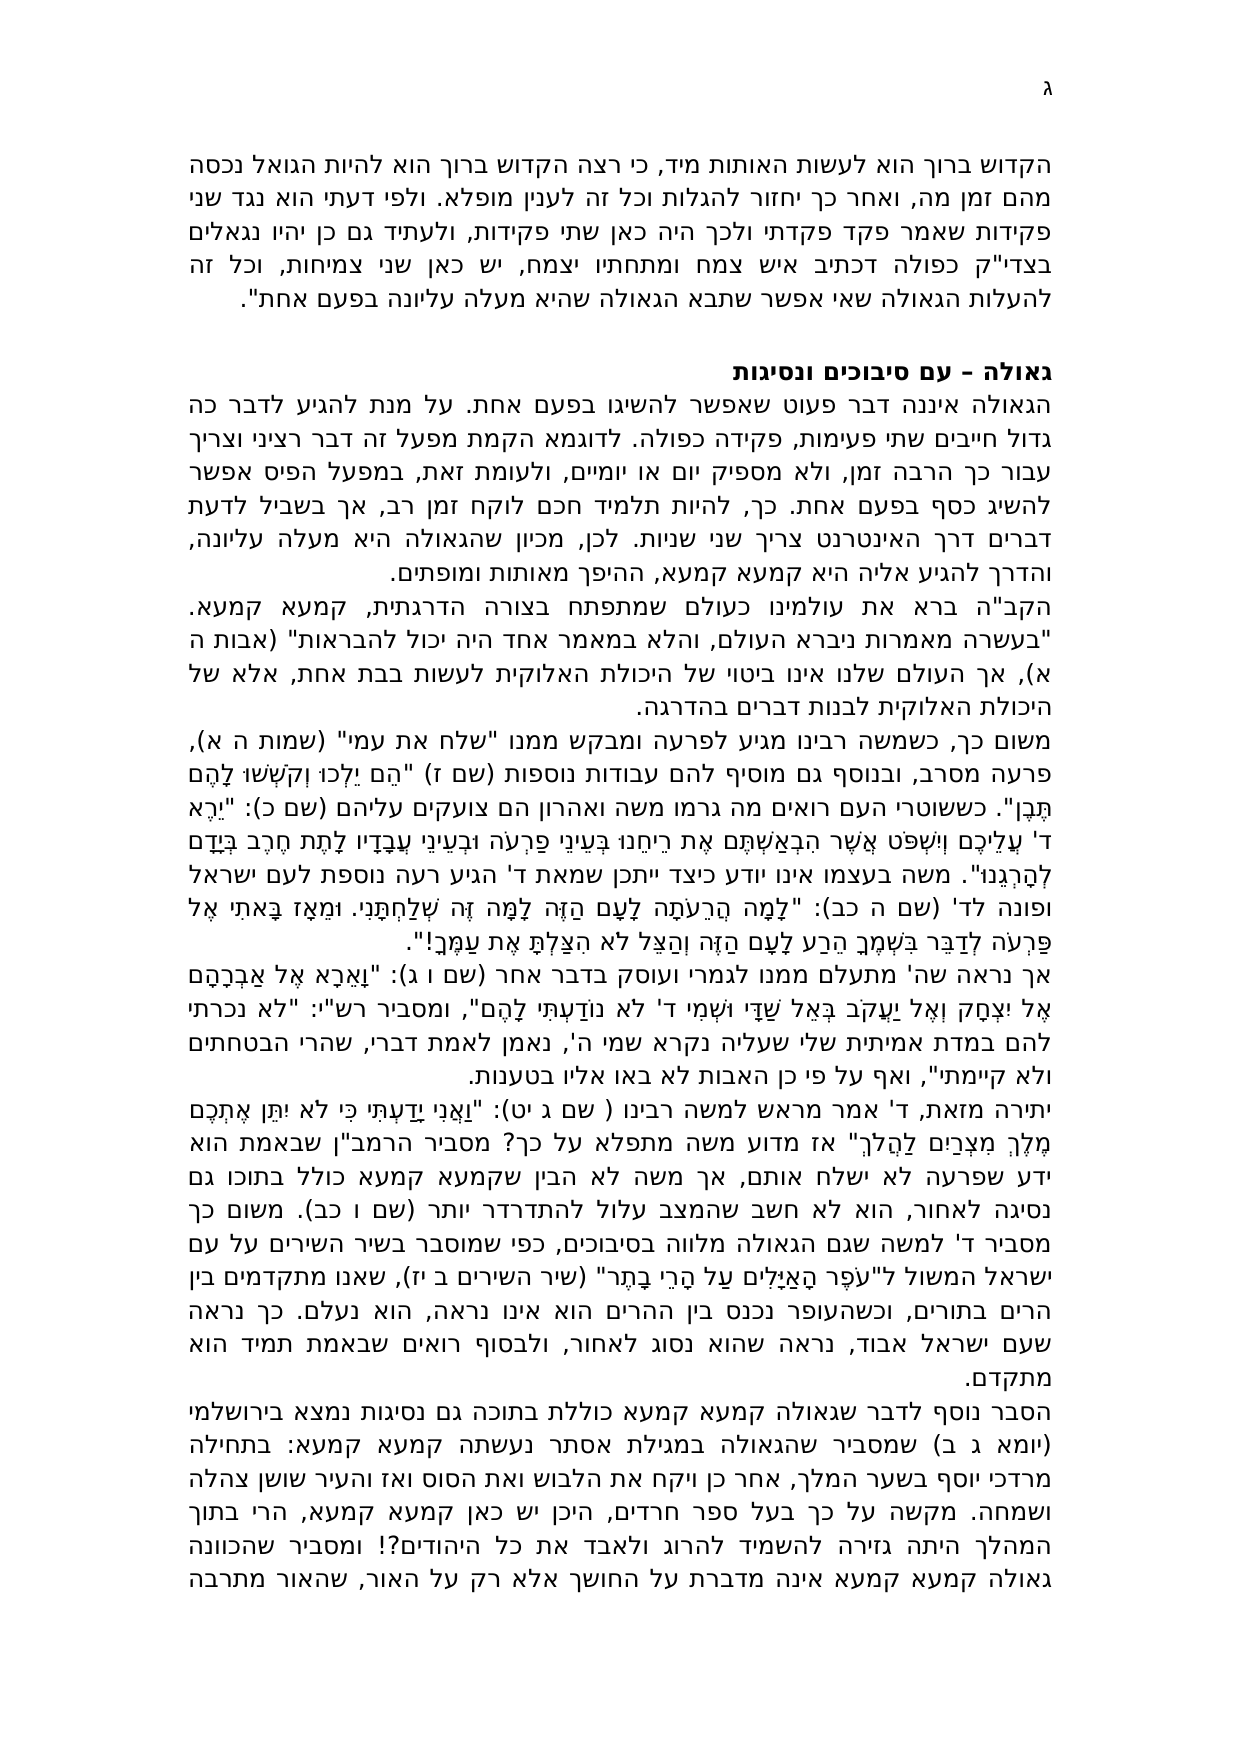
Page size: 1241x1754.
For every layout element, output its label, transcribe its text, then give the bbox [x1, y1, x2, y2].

text הגאולה איננה דבר פעוט שאפשר להשיגו בפעם אחת. על מנת להגיע לדבר כה גדול חייבים שתי פעימות, פקידה כפולה. לדוגמא הקמת מפעל זה דבר רציני וצריך עבור כך הרבה זמן, ולא מספיק יום או יומיים, ולעומת זאת, במפעל הפיס אפשר להשיג כסף בפעם אחת. כך, להיות תלמיד חכם לוקח זמן רב, אך בשביל לדעת דברים דרך האינטרנט צריך שני שניות. לכן, מכיון שהגאולה היא מעלה עליונה, והדרך להגיע אליה היא קמעא קמעא, ההיפך מאותות ומופתים. [187, 390, 1053, 587]
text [187, 150, 1053, 313]
text משום כך, כשמשה רבינו מגיע לפרעה ומבקש ממנו "שלח את עמי" (שמות ה א), פרעה מסרב, ובנוסף גם מוסיף להם עבודות נוספות (שם ז) "הֵם יֵלְכוּ וְקֹשְׁשׁוּ לָהֶם תֶּבֶן". כששוטרי העם רואים מה גרמו משה ואהרון הם צועקים עליהם (שם כ): "יֵרֶא ד' עֲלֵיכֶם וְיִשְׁפֹּט אֲשֶׁר הִבְאַשְׁתֶּם אֶת רֵיחֵנוּ בְּעֵינֵי פַרְעֹה וּבְעֵינֵי עֲבָדָיו לָתֶת חֶרֶב בְּיָדָם לְהָרְגֵנוּ". משה בעצמו אינו יודע כיצד ייתכן שמאת ד' הגיע רעה נוספת לעם ישראל ופונה לד' (שם ה כב): "לָמָה הֲרֵעֹתָה לָעָם הַזֶּה לָמָּה זֶּה שְׁלַחְתָּנִי. וּמֵאָז בָּאתִי אֶל פַּרְעֹה לְדַבֵּר בִּשְׁמֶךָ הֵרַע לָעָם הַזֶּה וְהַצֵּל לֹא הִצַּלְתָּ אֶת עַמֶּךָ!". [187, 726, 1053, 956]
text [187, 1397, 1053, 1593]
text אך נראה שה' מתעלם ממנו לגמרי ועוסק בדבר אחר (שם ו ג): "וָאֵרָא אֶל אַבְרָהָם אֶל יִצְחָק וְאֶל יַעֲקֹב בְּאֵל שַׁדָּי וּשְׁמִי ד' לֹא נוֹדַעְתִּי לָהֶם", ומסביר רש"י: "לא נכרתי להם במדת אמיתית שלי שעליה נקרא שמי ה', נאמן לאמת דברי, שהרי הבטחתים ולא קיימתי", ואף על פי כן האבות לא באו אליו בטענות. [187, 961, 1053, 1090]
text יתירה מזאת, ד' אמר מראש למשה רבינו ( שם ג יט): "וַאֲנִי יָדַעְתִּי כִּי לֹא יִתֵּן אֶתְכֶם מֶלֶךְ מִצְרַיִם לַהֲלֹךְ" אז מדוע משה מתפלא על כך? מסביר הרמב"ן שבאמת הוא ידע שפרעה לא ישלח אותם, אך משה לא הבין שקמעא קמעא כולל בתוכו גם נסיגה לאחור, הוא לא חשב שהמצב עלול להתדרדר יותר (שם ו כב). משום כך מסביר ד' למשה שגם הגאולה מלווה בסיבוכים, כפי שמוסבר בשיר השירים על עם ישראל המשול ל"עֹפֶר הָאַיָּלִים עַל הָרֵי בָתֶר" (שיר השירים ב יז), שאנו מתקדמים בין הרים בתורים, וכשהעופר נכנס בין ההרים הוא אינו נראה, הוא נעלם. כך נראה שעם ישראל אבוד, נראה שהוא נסוג לאחור, ולבסוף רואים שבאמת תמיד הוא מתקדם. [187, 1095, 1053, 1392]
text גאולה – עם סיבוכים ונסיגות [187, 357, 1053, 386]
text הקב"ה ברא את עולמינו כעולם שמתפתח בצורה הדרגתית, קמעא קמעא. "בעשרה מאמרות ניברא העולם, והלא במאמר אחד היה יכול להבראות" (אבות ה א), אך העולם שלנו אינו ביטוי של היכולת האלוקית לעשות בבת אחת, אלא של היכולת האלוקית לבנות דברים בהדרגה. [187, 592, 1053, 721]
